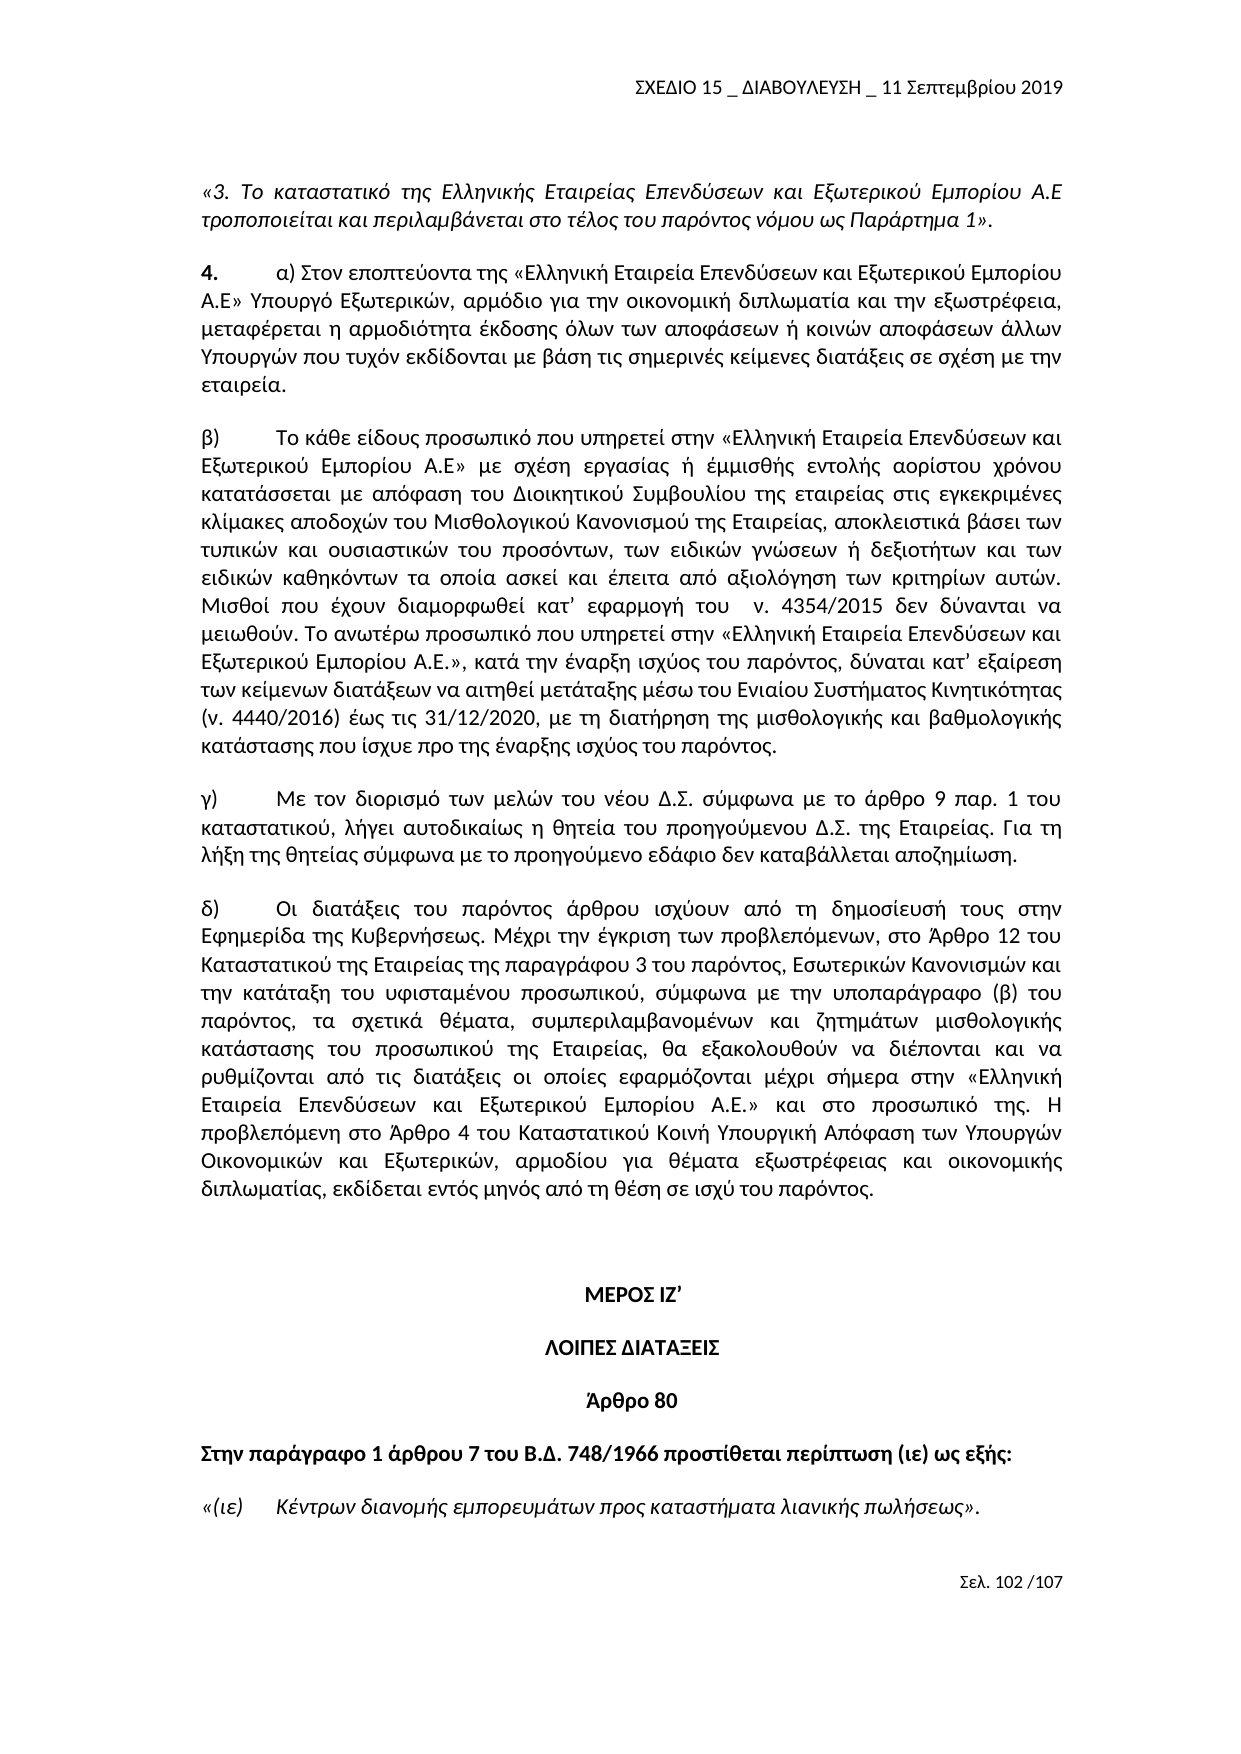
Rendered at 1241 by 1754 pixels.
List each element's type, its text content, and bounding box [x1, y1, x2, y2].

text «3. Το καταστατικό της Ελληνικής Εταιρείας Επενδύσεων και Εξωτερικού Εμπορίου Α.Ε τροποποιείται και περιλαμβάνεται στο τέλος του παρόντος νόμου ως Παράρτημα 1». [201, 177, 1063, 233]
text β) Το κάθε είδους προσωπικό που υπηρετεί στην «Ελληνική Εταιρεία Επενδύσεων και Εξωτερικού Εμπορίου Α.Ε» με σχέση εργασίας ή έμμισθής εντολής αορίστου χρόνου κατατάσσεται με απόφαση του Διοικητικού Συμβουλίου της εταιρείας στις εγκεκριμένες κλίμακες αποδοχών του Μισθολογικού Κανονισμού της Εταιρείας, αποκλειστικά βάσει των τυπικών και ουσιαστικών του προσόντων, των ειδικών γνώσεων ή δεξιοτήτων και των ειδικών καθηκόντων τα οποία ασκεί και έπειτα από αξιολόγηση των κριτηρίων αυτών. Μισθοί που έχουν διαμορφωθεί κατ’ εφαρμογή του ν. 4354/2015 δεν δύνανται να μειωθούν. Το ανωτέρω προσωπικό που υπηρετεί στην «Ελληνική Εταιρεία Επενδύσεων και Εξωτερικού Εμπορίου A.E.», κατά την έναρξη ισχύος του παρόντος, δύναται κατ’ εξαίρεση των κείμενων διατάξεων να αιτηθεί μετάταξης μέσω του Ενιαίου Συστήματος Κινητικότητας (ν. 4440/2016) έως τις 31/12/2020, με τη διατήρηση της μισθολογικής και βαθμολογικής κατάστασης που ίσχυε προ της έναρξης ισχύος του παρόντος. [201, 423, 1063, 759]
list Άρθρο 80 [201, 1386, 1063, 1414]
list Στην παράγραφο 1 άρθρου 7 του Β.Δ. 748/1966 προστίθεται περίπτωση (ιε) ως εξής: [201, 1439, 1024, 1467]
list «(ιε) Κέντρων διανομής εμπορευμάτων προς καταστήματα λιανικής πωλήσεως». [201, 1492, 1024, 1520]
list ΛΟΙΠΕΣ ΔΙΑΤΑΞΕΙΣ [201, 1333, 1063, 1361]
text γ) Με τον διορισμό των μελών του νέου Δ.Σ. σύμφωνα με το άρθρο 9 παρ. 1 του καταστατικού, λήγει αυτοδικαίως η θητεία του προηγούμενου Δ.Σ. της Εταιρείας. Για τη λήξη της θητείας σύμφωνα με το προηγούμενο εδάφιο δεν καταβάλλεται αποζημίωση. [201, 784, 1063, 869]
text ΜΕΡΟΣ ΙΖ’ [245, 1280, 1021, 1308]
list α) Στον εποπτεύοντα της «Ελληνική Εταιρεία Επενδύσεων και Εξωτερικού Εμπορίου Α.Ε» Υπουργό Εξωτερικών, αρμόδιο για την οικονομική διπλωματία και την εξωστρέφεια, μεταφέρεται η αρμοδιότητα έκδοσης όλων των αποφάσεων ή κοινών αποφάσεων άλλων Υπουργών που τυχόν εκδίδονται με βάση τις σημερινές κείμενες διατάξεις σε σχέση με την εταιρεία. [201, 258, 1063, 398]
text δ) Οι διατάξεις του παρόντος άρθρου ισχύουν από τη δημοσίευσή τους στην Εφημερίδα της Κυβερνήσεως. Μέχρι την έγκριση των προβλεπόμενων, στο Άρθρο 12 του Καταστατικού της Εταιρείας της παραγράφου 3 του παρόντος, Εσωτερικών Κανονισμών και την κατάταξη του υφισταμένου προσωπικού, σύμφωνα με την υποπαράγραφο (β) του παρόντος, τα σχετικά θέματα, συμπεριλαμβανομένων και ζητημάτων μισθολογικής κατάστασης του προσωπικού της Εταιρείας, θα εξακολουθούν να διέπονται και να ρυθμίζονται από τις διατάξεις οι οποίες εφαρμόζονται μέχρι σήμερα στην «Ελληνική Εταιρεία Επενδύσεων και Εξωτερικού Εμπορίου Α.Ε.» και στο προσωπικό της. Η προβλεπόμενη στο Άρθρο 4 του Καταστατικού Κοινή Υπουργική Απόφαση των Υπουργών Οικονομικών και Εξωτερικών, αρμοδίου για θέματα εξωστρέφειας και οικονομικής διπλωματίας, εκδίδεται εντός μηνός από τη θέση σε ισχύ του παρόντος. [201, 894, 1063, 1202]
